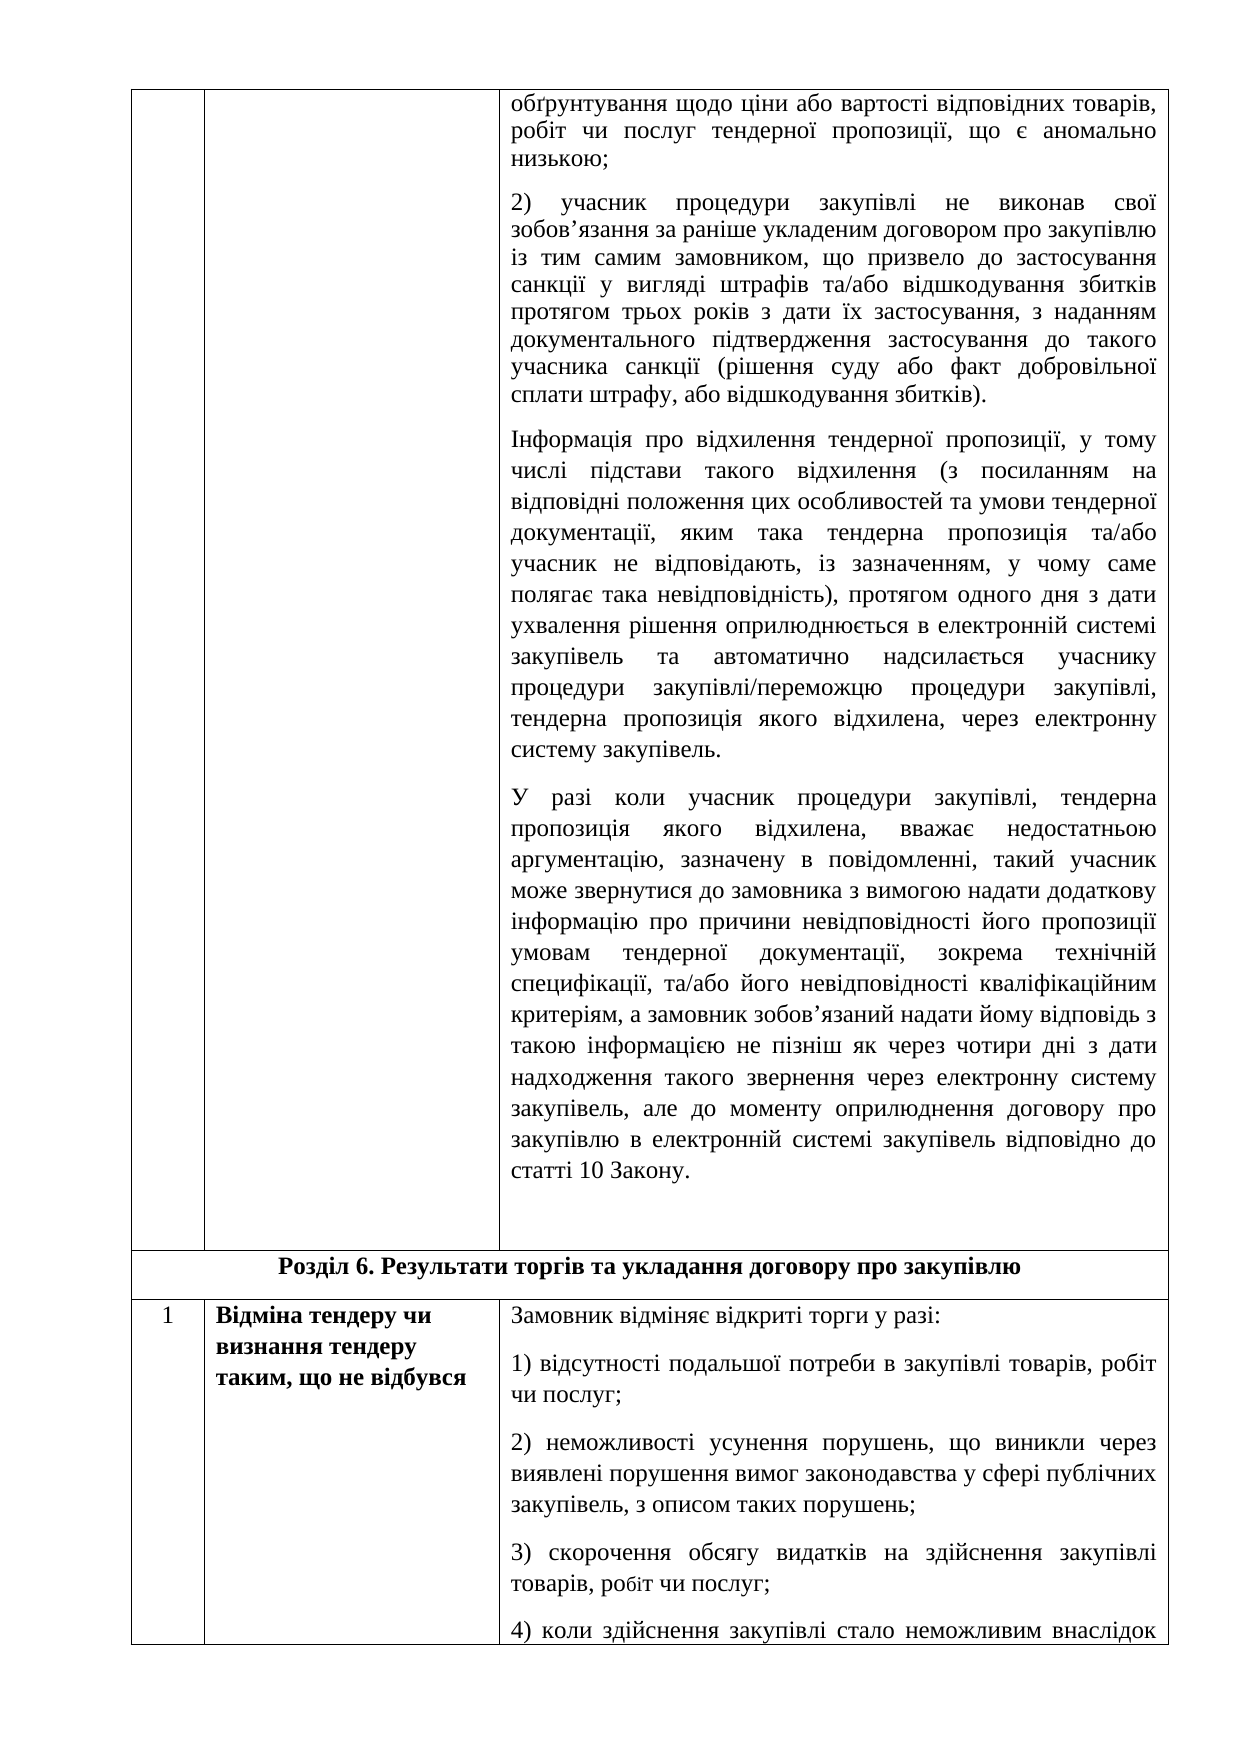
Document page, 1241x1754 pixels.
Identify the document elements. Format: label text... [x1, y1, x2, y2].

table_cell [205, 90, 499, 1250]
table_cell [500, 1300, 1168, 1644]
table_cell 3 [132, 90, 204, 1250]
table_cell Розділ 6. Результати торгів та укладання договору про закупівлю [132, 1251, 1168, 1299]
table_cell 1 [132, 1300, 204, 1644]
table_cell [205, 1300, 499, 1644]
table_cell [500, 90, 1168, 1250]
